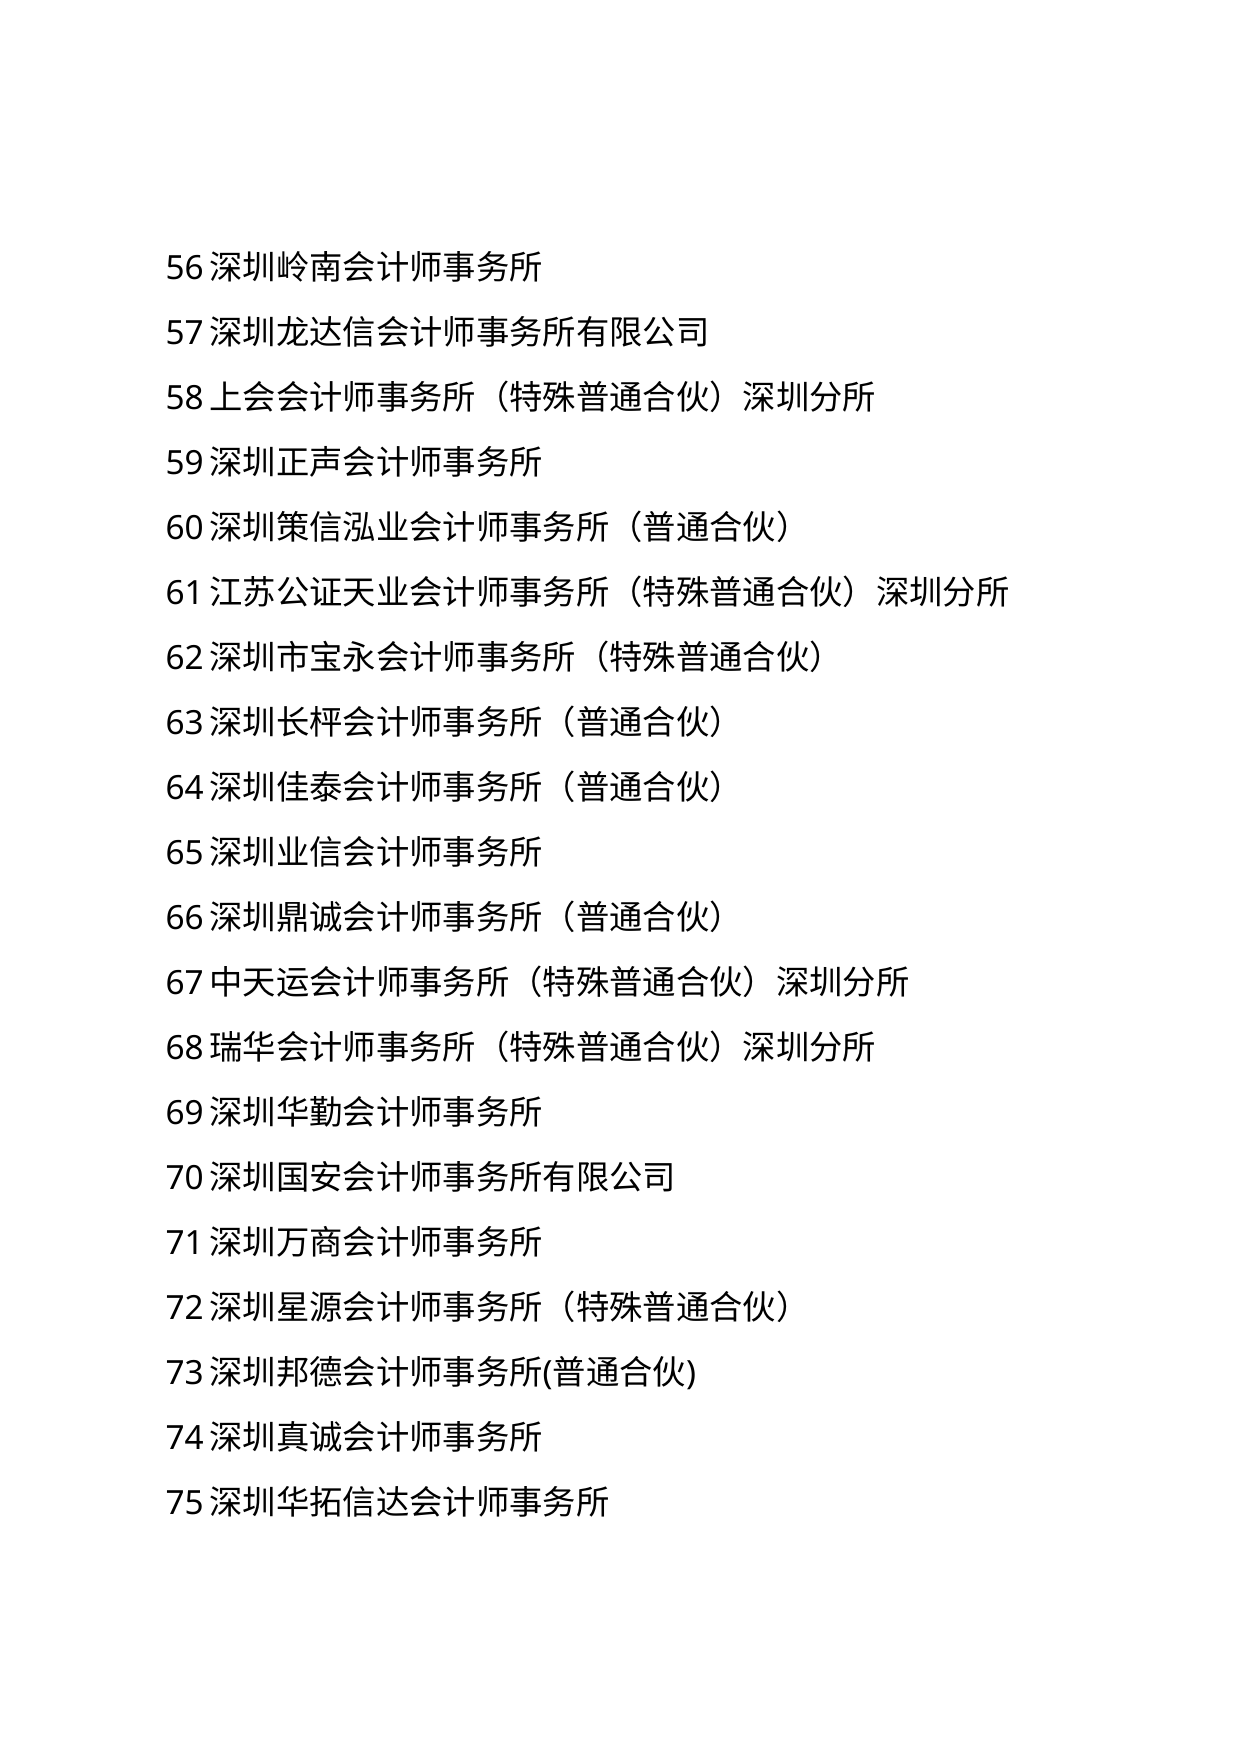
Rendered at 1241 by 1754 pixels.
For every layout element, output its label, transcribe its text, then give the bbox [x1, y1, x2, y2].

text 65 深圳业信会计师事务所 [165, 818, 1087, 883]
text 72 深圳星源会计师事务所（特殊普通合伙） [165, 1273, 1087, 1338]
text 69 深圳华勤会计师事务所 [165, 1078, 1087, 1143]
text 57 深圳龙达信会计师事务所有限公司 [165, 298, 1087, 363]
text 66 深圳鼎诚会计师事务所（普通合伙） [165, 883, 1087, 948]
text 62 深圳市宝永会计师事务所（特殊普通合伙） [165, 623, 1087, 688]
text 70 深圳国安会计师事务所有限公司 [165, 1143, 1087, 1208]
text 74 深圳真诚会计师事务所 [165, 1403, 1087, 1468]
text 71 深圳万商会计师事务所 [165, 1208, 1087, 1273]
text 68 瑞华会计师事务所（特殊普通合伙）深圳分所 [165, 1013, 1087, 1078]
text 56 深圳岭南会计师事务所 [165, 233, 1087, 298]
text 75 深圳华拓信达会计师事务所 [165, 1468, 1087, 1533]
text 64 深圳佳泰会计师事务所（普通合伙） [165, 753, 1087, 818]
text 60 深圳策信泓业会计师事务所（普通合伙） [165, 493, 1087, 558]
text 59 深圳正声会计师事务所 [165, 428, 1087, 493]
text 63 深圳长枰会计师事务所（普通合伙） [165, 688, 1087, 753]
text 58 上会会计师事务所（特殊普通合伙）深圳分所 [165, 363, 1087, 428]
text 61 江苏公证天业会计师事务所（特殊普通合伙）深圳分所 [165, 558, 1087, 623]
text 73 深圳邦德会计师事务所(普通合伙) [165, 1338, 1087, 1403]
text 67 中天运会计师事务所（特殊普通合伙）深圳分所 [165, 948, 1087, 1013]
